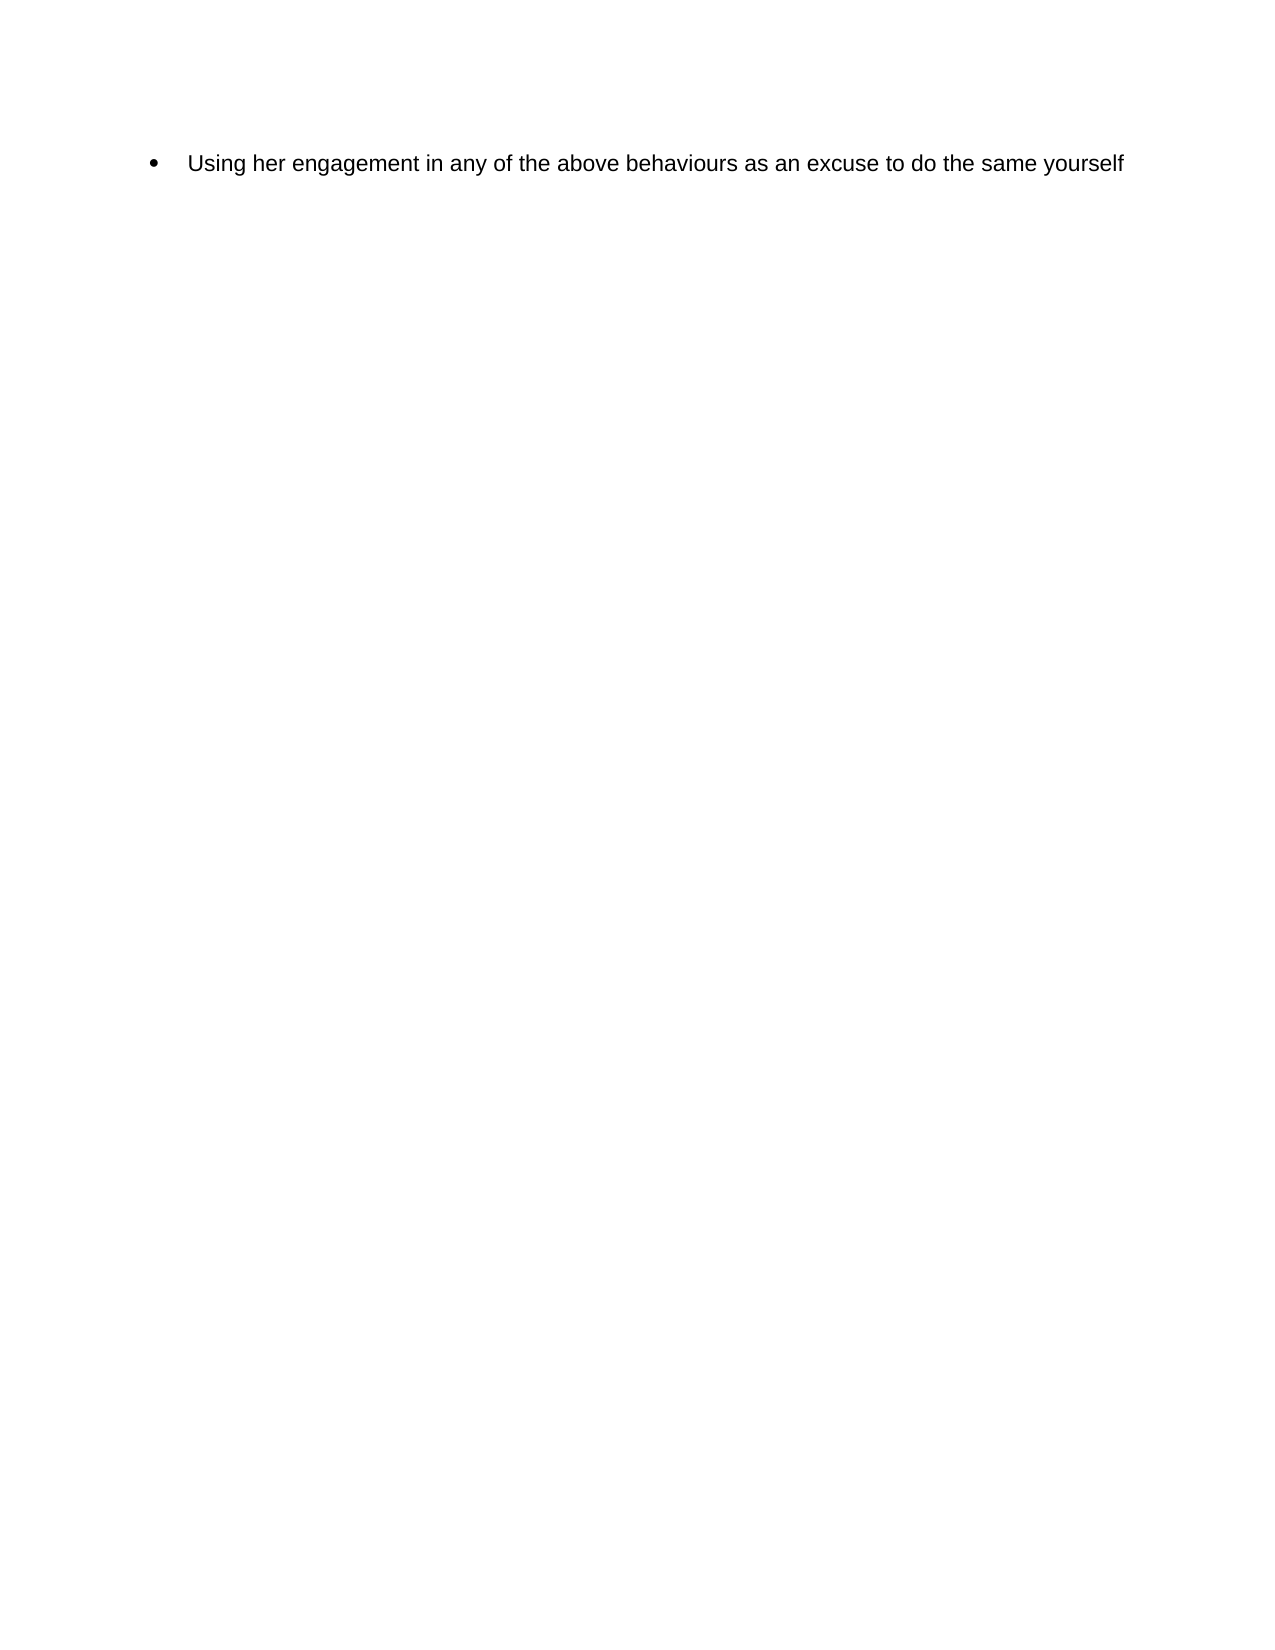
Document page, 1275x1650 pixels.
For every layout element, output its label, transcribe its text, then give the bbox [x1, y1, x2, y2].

list Using her engagement in any of the above behaviours as an excuse to do the same yourself [150, 150, 1125, 176]
